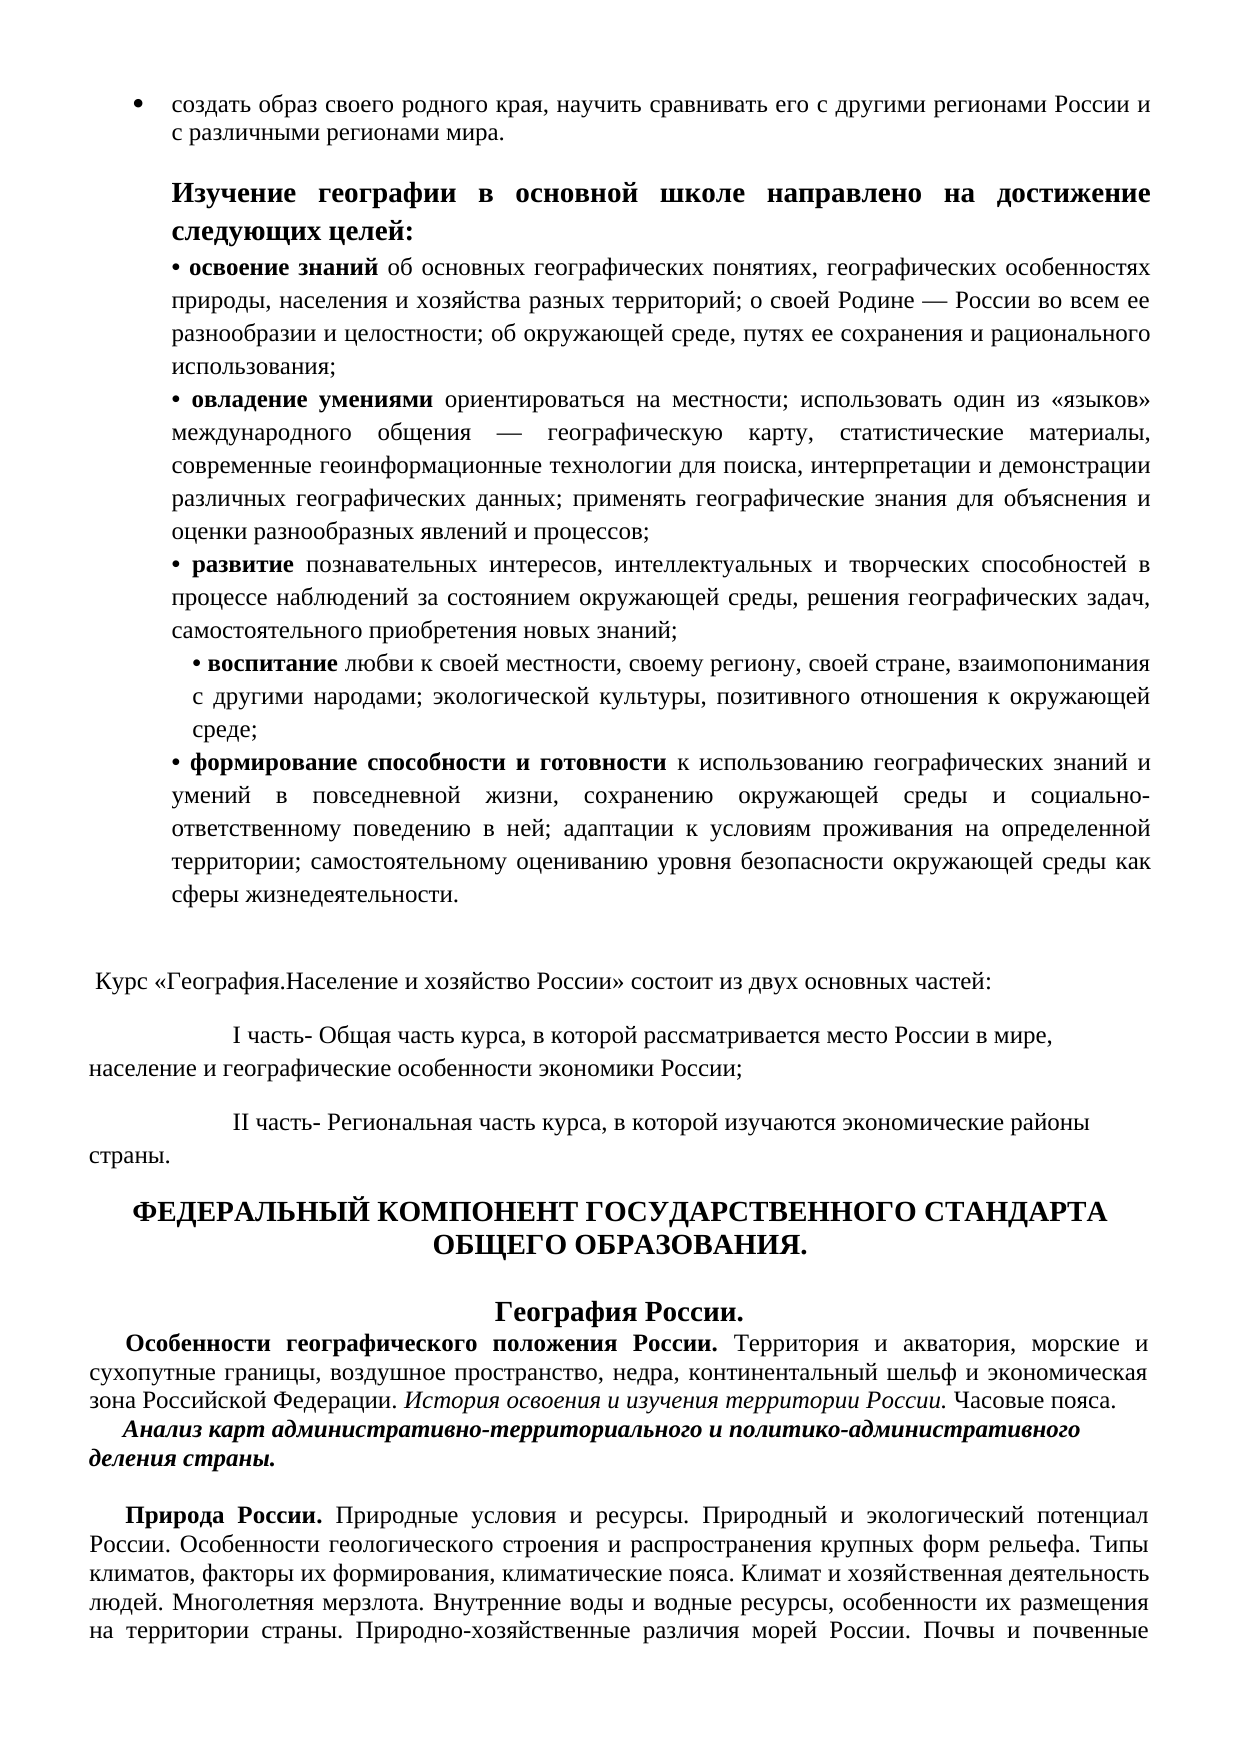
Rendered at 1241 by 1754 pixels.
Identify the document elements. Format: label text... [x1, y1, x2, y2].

text II часть- Региональная часть курса, в которой изучаются экономические районы страны. [89, 1107, 1152, 1169]
list создать образ своего родного края, научить сравнивать его с другими регионами России и с различными регионами мира. [134, 89, 1152, 146]
list • формирование способности и готовности к использованию географических знаний и умений в повседневной жизни, сохранению окружающей среды и социально-ответственному поведению в ней; адаптации к условиям проживания на определенной территории; самостоятельному оцениванию уровня безопасности окружающей среды как сферы жизнедеятельности. [171, 747, 1152, 908]
text ФЕДЕРАЛЬНЫЙ КОМПОНЕНТ ГОСУДАРСТВЕННОГО СТАНДАРТА ОБЩЕГО ОБРАЗОВАНИЯ. [89, 1194, 1152, 1261]
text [89, 1501, 1149, 1644]
text Особенности географического положения России. Территория и акватория, морские и сухопутные границы, воздушное пространство, недра, континентальный шельф и экономическая зона Российской Федерации. История освоения и изучения территории России. Часовые пояса. [89, 1328, 1148, 1414]
text Курс «География.Население и хозяйство России» состоит из двух основных частей: [89, 966, 1152, 995]
list • овладение умениями ориентироваться на местности; использовать один из «языков» международного общения — географическую карту, статистические материалы, современные геоинформационные технологии для поиска, интерпретации и демонстрации различных географических данных; применять географические знания для объяснения и оценки разнообразных явлений и процессов; [171, 384, 1152, 545]
text Анализ карт административно-территориального и политико-административного деления страны. [89, 1414, 1148, 1472]
list • освоение знаний об основных географических понятиях, географических особенностях природы, населения и хозяйства разных территорий; о своей Родине — России во всем ее разнообразии и целостности; об окружающей среде, путях ее сохранения и рационального использования; [171, 252, 1152, 380]
text • воспитание любви к своей местности, своему региону, своей стране, взаимопонимания с другими народами; экологической культуры, позитивного отношения к окружающей среде; [192, 648, 1152, 743]
text География России. [89, 1294, 1149, 1328]
list • развитие познавательных интересов, интеллектуальных и творческих способностей в процессе наблюдений за состоянием окружающей среды, решения географических задач, самостоятельного приобретения новых знаний; [171, 549, 1152, 644]
list Изучение географии в основной школе направлено на достижение следующих целей: [171, 175, 1152, 247]
text I часть- Общая часть курса, в которой рассматривается место России в мире, население и географические особенности экономики России; [89, 1020, 1152, 1082]
